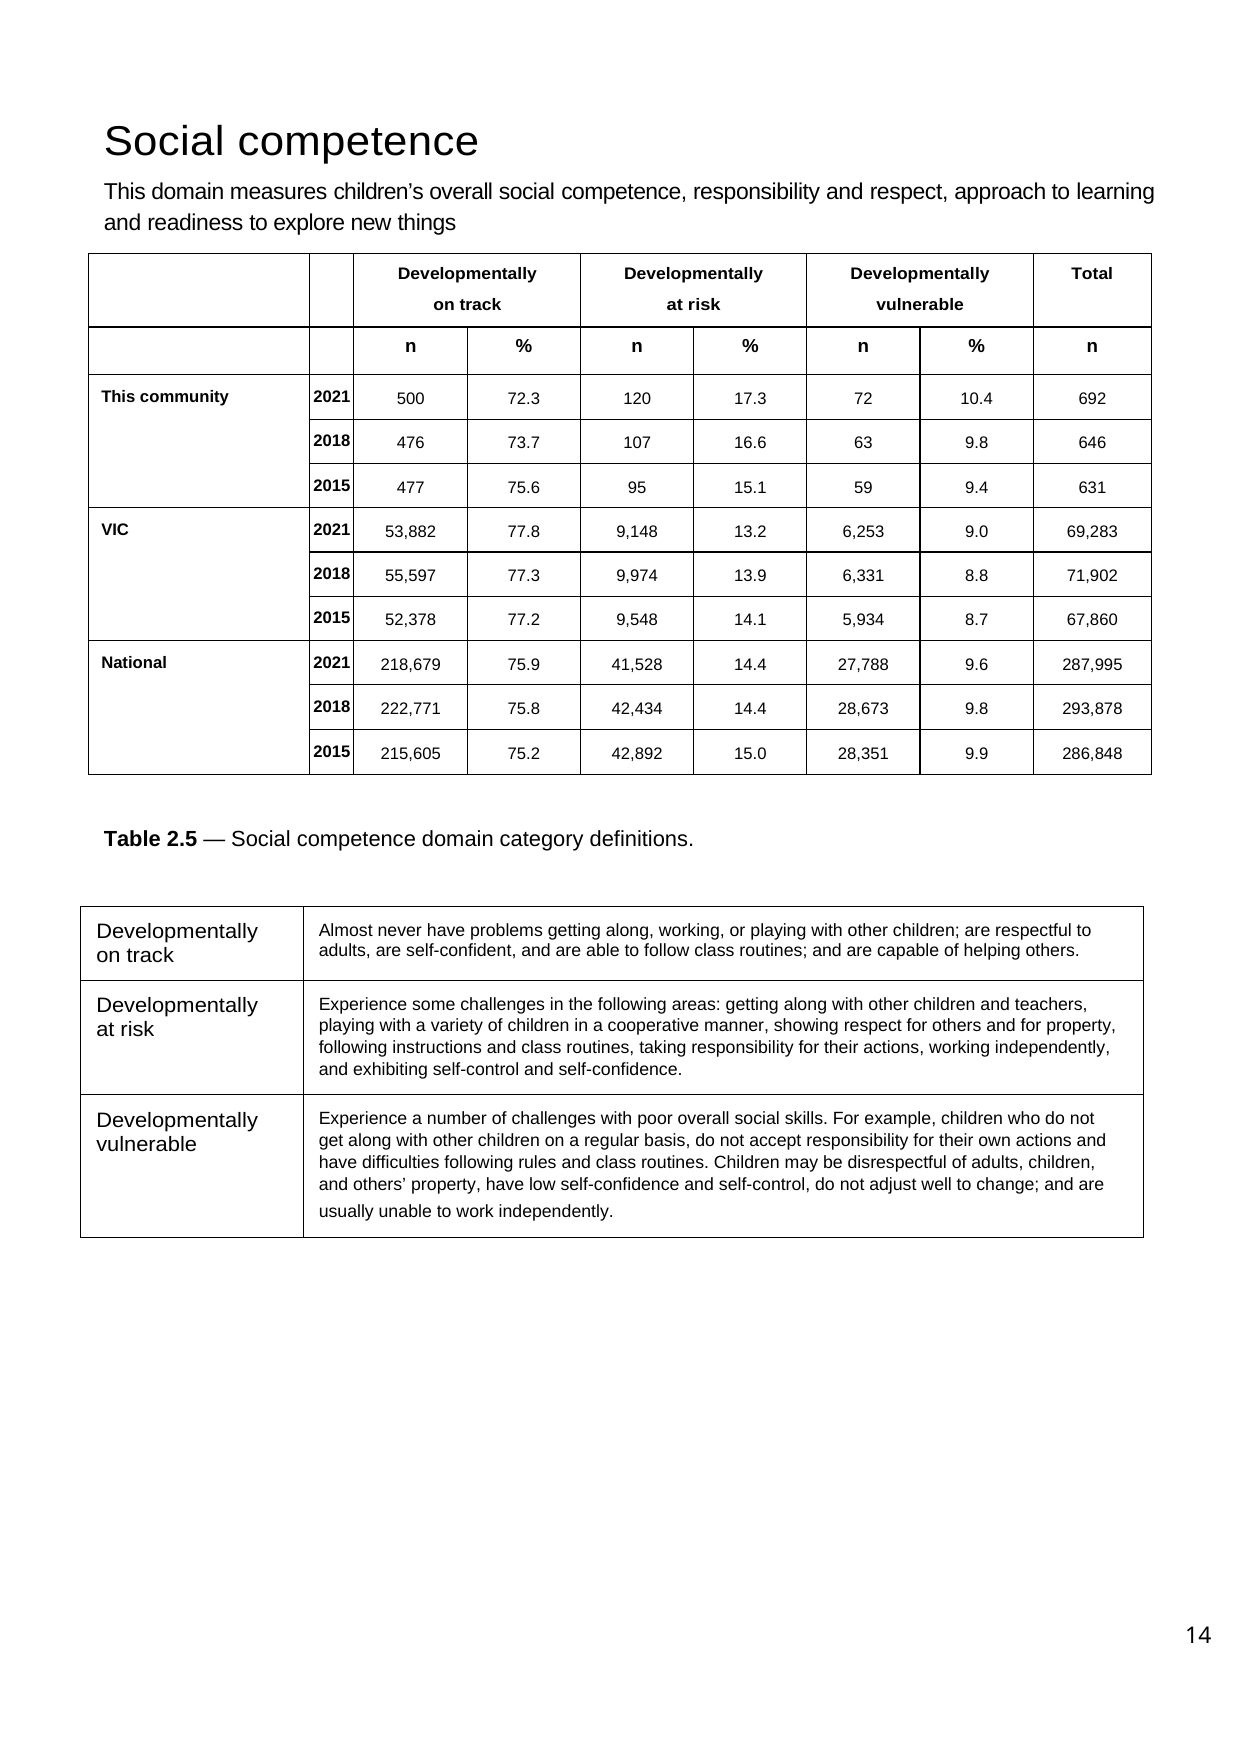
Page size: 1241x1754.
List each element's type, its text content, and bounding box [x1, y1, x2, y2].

table_cell 218,679 [354, 641, 467, 684]
table_cell 287,995 [1034, 641, 1151, 684]
table_header Almost never have problems getting along, working, or playing with other children; are respectful to adults, are self-confident, and are able to follow class routines; and are capable of helping others. [304, 907, 1143, 980]
table_cell 59 [807, 464, 919, 507]
table_header Developmentally at risk [581, 254, 806, 326]
table_cell 77.3 [468, 553, 580, 596]
table_cell 646 [1034, 420, 1151, 463]
table_cell 14.1 [694, 597, 806, 640]
table_cell 42,434 [581, 685, 693, 728]
table_cell % [694, 328, 806, 374]
table_cell 8.7 [921, 597, 1033, 640]
table_cell 9.8 [921, 420, 1033, 463]
table_cell 95 [581, 464, 693, 507]
table_header Total [1034, 254, 1151, 326]
table_cell 28,673 [807, 685, 919, 728]
table_cell 9.6 [921, 641, 1033, 684]
table_cell 6,253 [807, 508, 919, 551]
table_header Developmentally on track [354, 254, 580, 326]
table_cell % [468, 328, 580, 374]
table_cell 631 [1034, 464, 1151, 507]
table_cell 215,605 [354, 730, 467, 774]
table_cell 13.9 [694, 553, 806, 596]
table_cell 28,351 [807, 730, 919, 774]
table_cell 75.2 [468, 730, 580, 774]
table_cell 14.4 [694, 685, 806, 728]
table_header [310, 254, 353, 326]
table_cell 2021 [310, 375, 353, 419]
table_cell 2018 [310, 685, 353, 728]
table_cell n [1034, 328, 1151, 374]
table_cell 2015 [310, 464, 353, 507]
table_cell % [921, 328, 1033, 374]
table_cell 72.3 [468, 375, 580, 419]
table_cell National [89, 641, 309, 774]
table_cell Experience a number of challenges with poor overall social skills. For example, children who do not get along with other children on a regular basis, do not accept responsibility for their own actions and have difficulties following rules and class routines. Children may be disrespectful of adults, children, and others’ property, have low self-confidence and self-control, do not adjust well to change; and are usually unable to work independently. [304, 1095, 1143, 1237]
table_cell 9,974 [581, 553, 693, 596]
table_cell 41,528 [581, 641, 693, 684]
table_header Developmentally vulnerable [807, 254, 1033, 326]
table_cell 293,878 [1034, 685, 1151, 728]
table_cell 72 [807, 375, 919, 419]
table_cell Developmentally vulnerable [81, 1095, 303, 1237]
table_cell 55,597 [354, 553, 467, 596]
subtitle This domain measures children’s overall social competence, responsibility and respect, approach to learning and readiness to explore new things [103, 178, 1211, 236]
table_cell 2018 [310, 420, 353, 463]
table_cell 75.8 [468, 685, 580, 728]
table_cell 16.6 [694, 420, 806, 463]
table_header Developmentally on track [81, 907, 303, 980]
table_cell 8.8 [921, 553, 1033, 596]
table_cell 222,771 [354, 685, 467, 728]
table_cell [310, 328, 353, 374]
table_cell This community [89, 375, 309, 507]
table_cell 9.0 [921, 508, 1033, 551]
table_cell 107 [581, 420, 693, 463]
table_cell 63 [807, 420, 919, 463]
table_cell 71,902 [1034, 553, 1151, 596]
table_cell 5,934 [807, 597, 919, 640]
table_cell 2018 [310, 553, 353, 596]
table_cell VIC [89, 508, 309, 640]
table_cell 2021 [310, 508, 353, 551]
table_cell 9.8 [921, 685, 1033, 728]
table_cell 2015 [310, 730, 353, 774]
table_cell 77.8 [468, 508, 580, 551]
table_cell 13.2 [694, 508, 806, 551]
table_header [89, 254, 309, 326]
table_cell [89, 328, 309, 374]
table_cell 75.6 [468, 464, 580, 507]
table_cell 42,892 [581, 730, 693, 774]
table_cell 75.9 [468, 641, 580, 684]
table_cell 6,331 [807, 553, 919, 596]
table_cell 53,882 [354, 508, 467, 551]
table_cell 500 [354, 375, 467, 419]
table_cell 2021 [310, 641, 353, 684]
table_cell 9.9 [921, 730, 1033, 774]
table_cell 14.4 [694, 641, 806, 684]
table_cell 52,378 [354, 597, 467, 640]
table_cell 27,788 [807, 641, 919, 684]
text Table 2.5 — Social competence domain category definitions. [103, 826, 1211, 851]
subtitle Social competence [103, 116, 1211, 164]
table_cell Developmentally at risk [81, 981, 303, 1094]
table_cell 69,283 [1034, 508, 1151, 551]
table_cell n [807, 328, 919, 374]
table_cell 476 [354, 420, 467, 463]
table_cell 692 [1034, 375, 1151, 419]
table_cell 67,860 [1034, 597, 1151, 640]
table_cell 15.1 [694, 464, 806, 507]
table_cell 2015 [310, 597, 353, 640]
table_cell n [581, 328, 693, 374]
table_cell 17.3 [694, 375, 806, 419]
table_cell 9,148 [581, 508, 693, 551]
table_cell 73.7 [468, 420, 580, 463]
table_cell 477 [354, 464, 467, 507]
table_cell 286,848 [1034, 730, 1151, 774]
table_cell 9.4 [921, 464, 1033, 507]
table_cell 15.0 [694, 730, 806, 774]
table_cell 10.4 [921, 375, 1033, 419]
table_cell n [354, 328, 467, 374]
table_cell Experience some challenges in the following areas: getting along with other children and teachers, playing with a variety of children in a cooperative manner, showing respect for others and for property, following instructions and class routines, taking responsibility for their actions, working independently, and exhibiting self-control and self-confidence. [304, 981, 1143, 1094]
table_cell 120 [581, 375, 693, 419]
table_cell 77.2 [468, 597, 580, 640]
table_cell 9,548 [581, 597, 693, 640]
